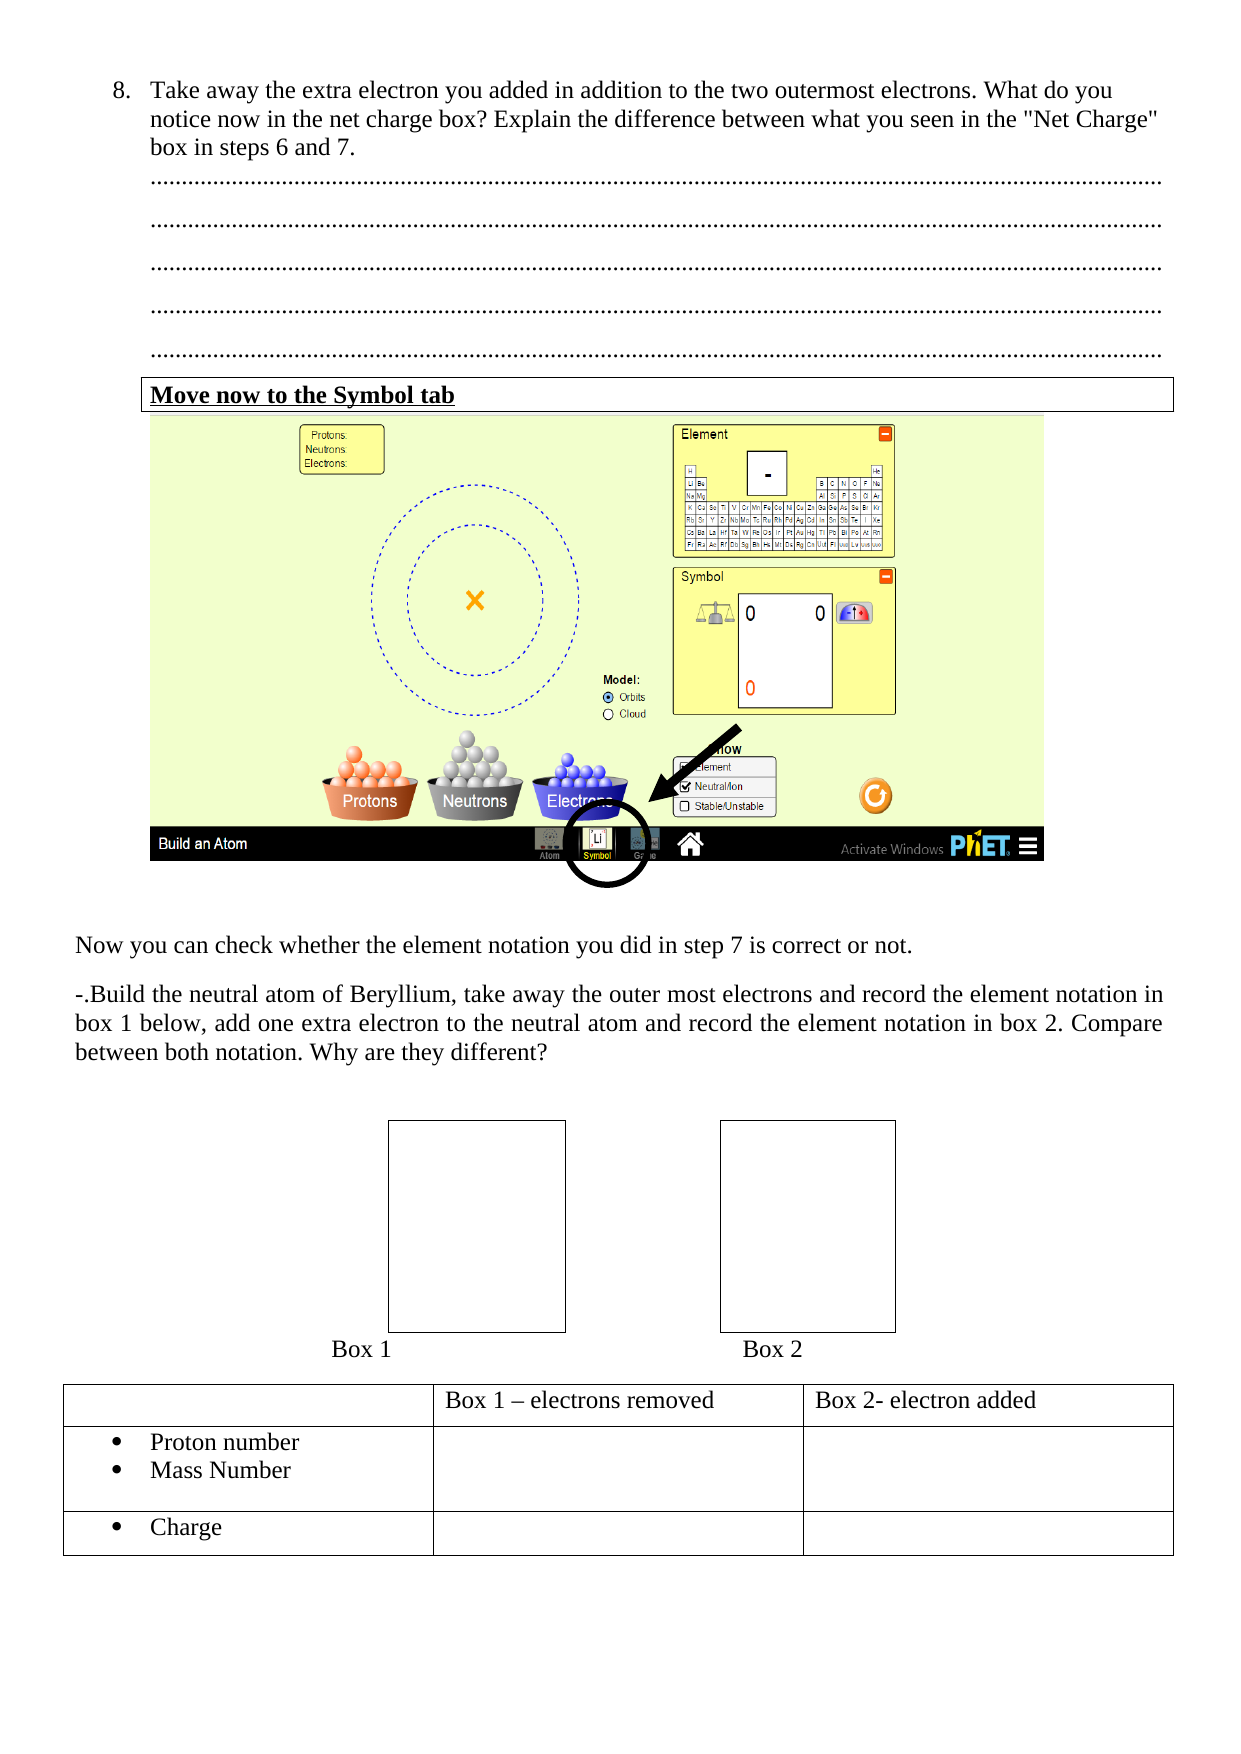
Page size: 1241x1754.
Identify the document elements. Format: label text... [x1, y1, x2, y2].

text Box 1 Box 2 [75, 1334, 1165, 1363]
table_cell Charge [64, 1512, 433, 1554]
picture [150, 412, 1044, 861]
text Now you can check whether the element notation you did in step 7 is correct or not. [75, 930, 1165, 959]
list Move now to the Symbol tab [142, 378, 1173, 411]
text -.Build the neutral atom of Beryllium, take away the outer most electrons and record the element notation in box 1 below, add one extra electron to the neutral atom and record the element notation in box 2. Compare between both notation. Why are they different? [75, 979, 1165, 1066]
table_cell [434, 1427, 803, 1511]
table_cell [434, 1512, 803, 1554]
table_cell [804, 1512, 1173, 1554]
list Take away the extra electron you added in addition to the two outermost electrons. What do you notice now in the net charge box? Explain the difference between what you seen in the "Net Charge" box in steps 6 and 7. [112, 75, 1165, 161]
table_cell [804, 1427, 1173, 1511]
table_header Box 1 – electrons removed [434, 1385, 803, 1426]
table_cell Proton number Mass Number [64, 1427, 433, 1511]
table_header Box 2- electron added [804, 1385, 1173, 1426]
table_header [64, 1385, 433, 1426]
picture [569, 806, 645, 861]
